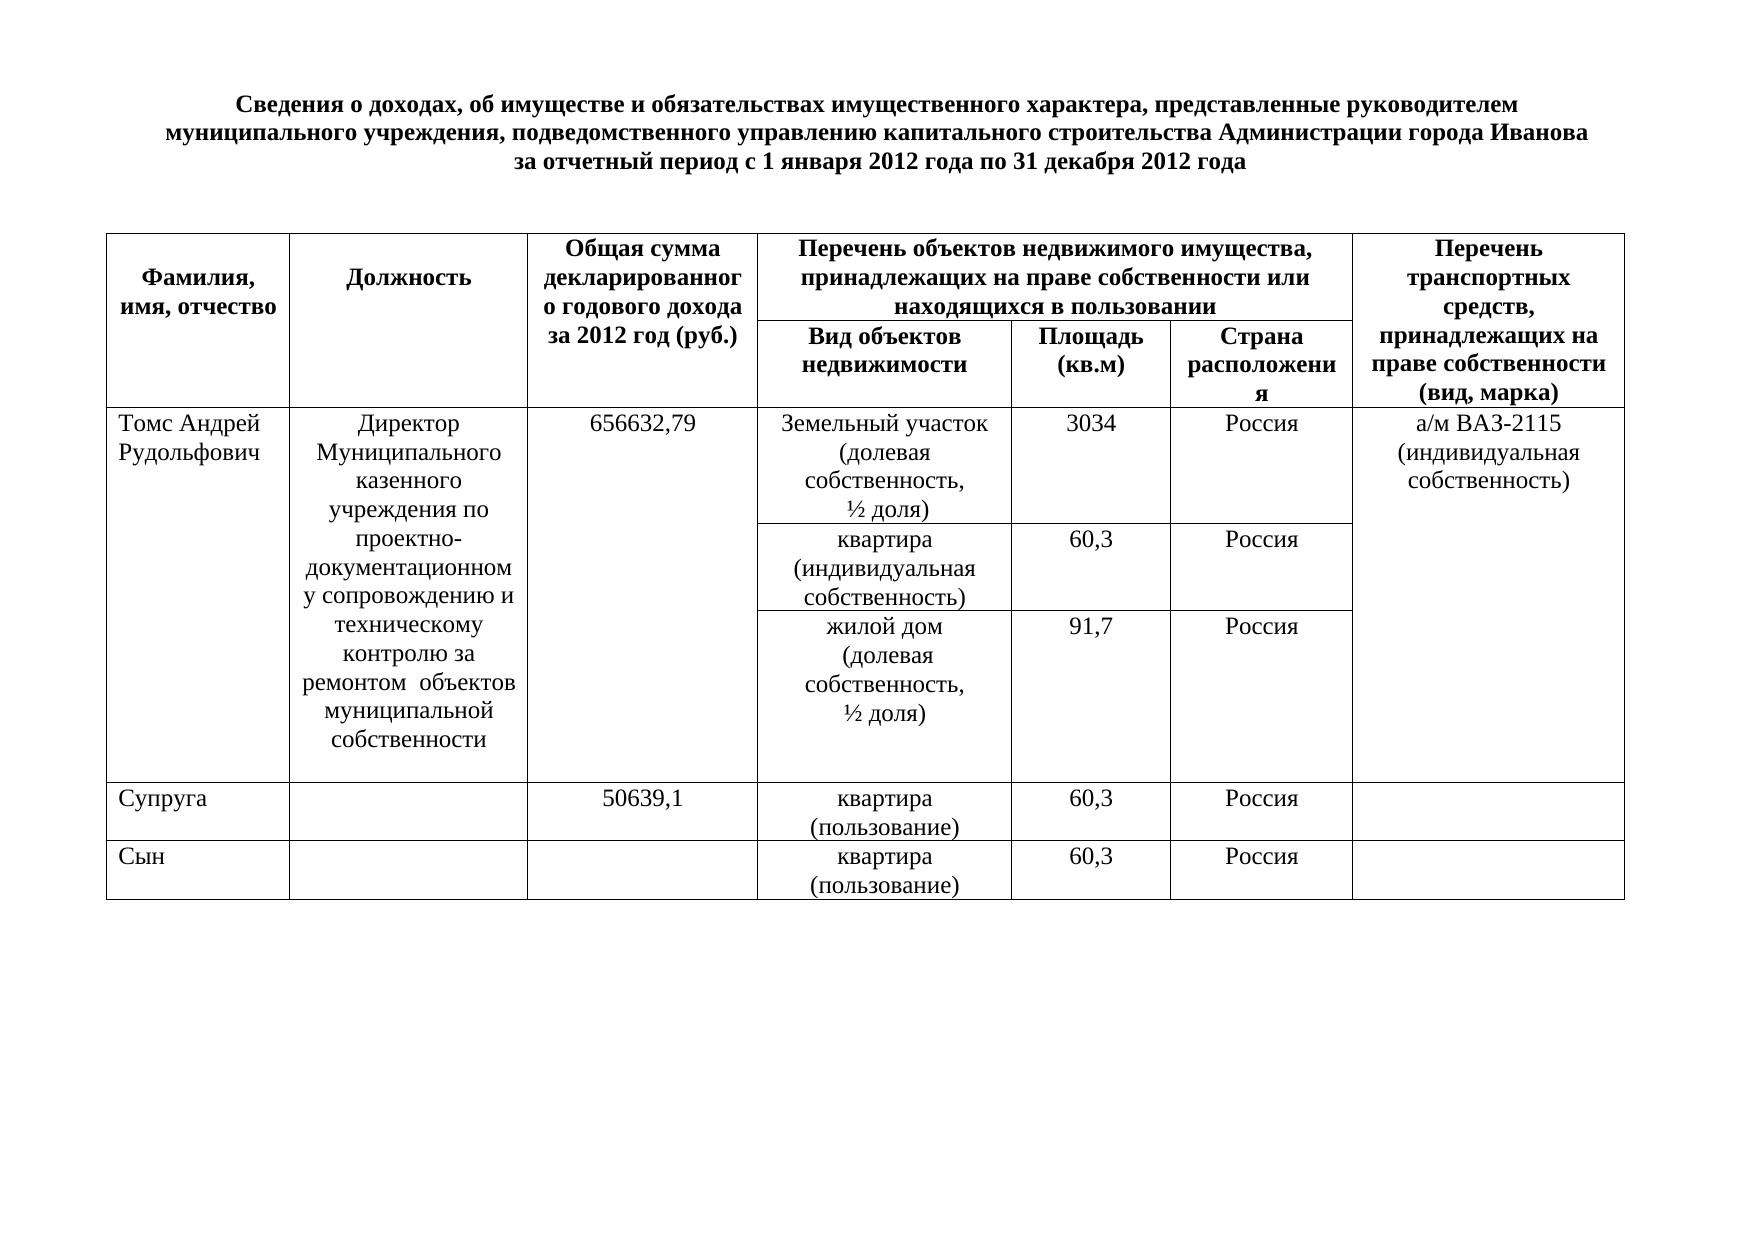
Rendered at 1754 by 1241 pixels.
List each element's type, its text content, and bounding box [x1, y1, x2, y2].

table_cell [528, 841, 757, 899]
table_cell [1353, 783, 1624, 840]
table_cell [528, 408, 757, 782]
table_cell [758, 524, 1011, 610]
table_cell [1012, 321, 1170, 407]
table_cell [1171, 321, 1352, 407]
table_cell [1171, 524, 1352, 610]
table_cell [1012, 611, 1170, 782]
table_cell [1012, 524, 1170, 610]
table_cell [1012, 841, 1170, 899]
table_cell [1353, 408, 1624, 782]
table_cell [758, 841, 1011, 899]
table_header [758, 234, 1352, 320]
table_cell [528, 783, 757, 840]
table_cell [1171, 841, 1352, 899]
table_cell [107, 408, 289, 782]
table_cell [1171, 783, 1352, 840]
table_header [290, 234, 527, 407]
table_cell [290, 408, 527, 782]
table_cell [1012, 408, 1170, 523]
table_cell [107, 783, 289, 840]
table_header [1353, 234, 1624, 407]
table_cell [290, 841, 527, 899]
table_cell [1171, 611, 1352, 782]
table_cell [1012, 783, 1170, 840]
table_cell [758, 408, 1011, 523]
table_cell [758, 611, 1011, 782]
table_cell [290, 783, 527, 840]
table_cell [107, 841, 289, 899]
text Сведения о доходах, об имуществе и обязательствах имущественного характера, представленные руководителем [118, 89, 1636, 117]
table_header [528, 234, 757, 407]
text за отчетный период с 1 января 2012 года по 31 декабря 2012 года [118, 146, 1636, 175]
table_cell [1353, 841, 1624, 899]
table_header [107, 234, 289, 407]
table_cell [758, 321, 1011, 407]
text муниципального учреждения, подведомственного управлению капитального строительства Администрации города Иванова [118, 117, 1636, 146]
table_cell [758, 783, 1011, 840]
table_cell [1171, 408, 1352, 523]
